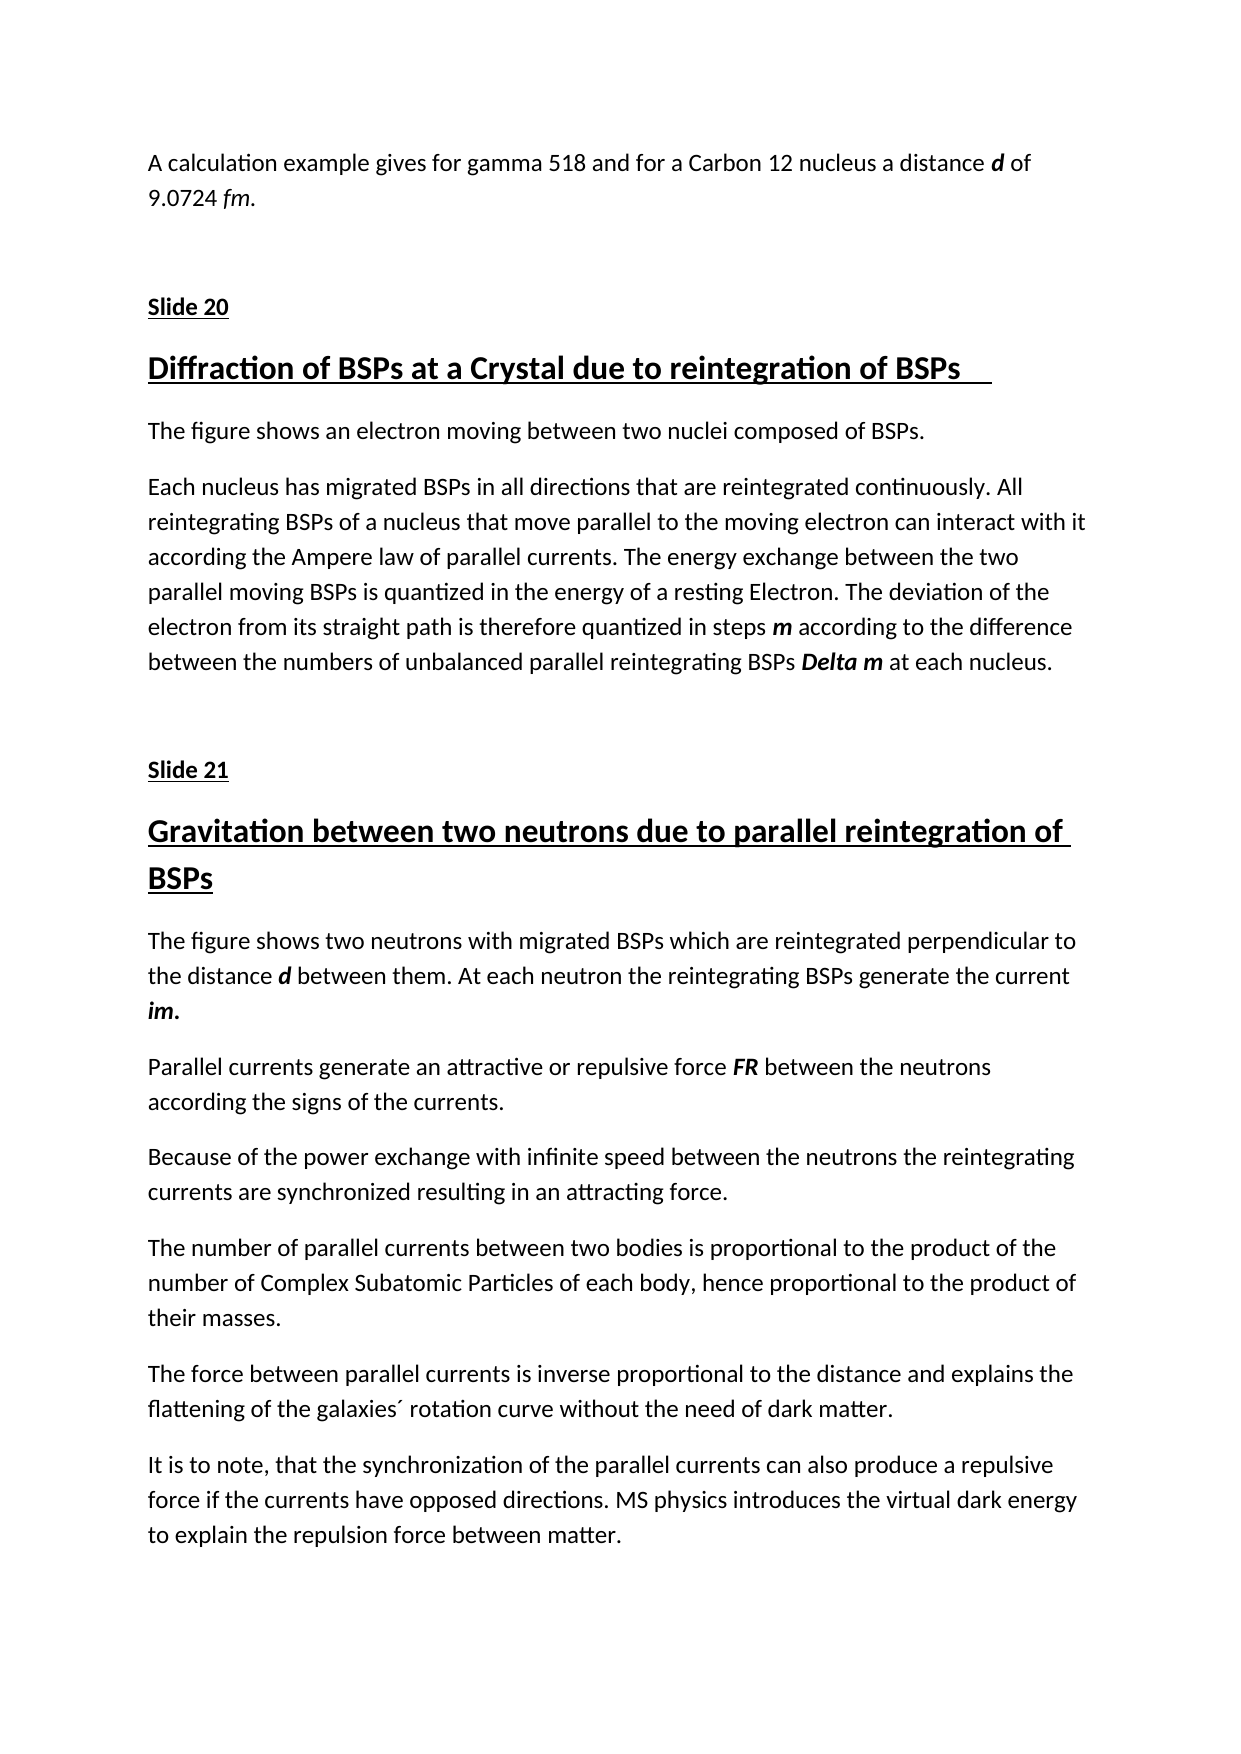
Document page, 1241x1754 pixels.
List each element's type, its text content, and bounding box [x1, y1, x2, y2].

text A calculation example gives for gamma 518 and for a Carbon 12 nucleus a distance d of 9.0724 fm. [148, 148, 1093, 213]
text It is to note, that the synchronization of the parallel currents can also produce a repulsive force if the currents have opposed directions. MS physics introduces the virtual dark energy to explain the repulsion force between matter. [148, 1449, 1093, 1549]
text The number of parallel currents between two bodies is proportional to the product of the number of Complex Subatomic Particles of each body, hence proportional to the product of their masses. [148, 1232, 1093, 1333]
text Slide 20 [148, 291, 1093, 322]
text The figure shows an electron moving between two nuclei composed of BSPs. [148, 415, 1093, 445]
text Diffraction of BSPs at a Crystal due to reintegration of BSPs [148, 347, 1093, 388]
text Slide 21 [148, 754, 1093, 785]
text Each nucleus has migrated BSPs in all directions that are reintegrated continuously. All reintegrating BSPs of a nucleus that move parallel to the moving electron can interact with it according the Ampere law of parallel currents. The energy exchange between the two parallel moving BSPs is quantized in the energy of a resting Electron. The deviation of the electron from its straight path is therefore quantized in steps m according to the difference between the numbers of unbalanced parallel reintegrating BSPs Delta m at each nucleus. [148, 471, 1093, 676]
text The force between parallel currents is inverse proportional to the distance and explains the flattening of the galaxies´ rotation curve without the need of dark matter. [148, 1358, 1093, 1424]
text Parallel currents generate an attractive or repulsive force FR between the neutrons according the signs of the currents. [148, 1051, 1093, 1116]
text The figure shows two neutrons with migrated BSPs which are reintegrated perpendicular to the distance d between them. At each neutron the reintegrating BSPs generate the current im. [148, 925, 1093, 1025]
text Gravitation between two neutrons due to parallel reintegration of BSPs [148, 810, 1093, 898]
text Because of the power exchange with infinite speed between the neutrons the reintegrating currents are synchronized resulting in an attracting force. [148, 1141, 1093, 1207]
